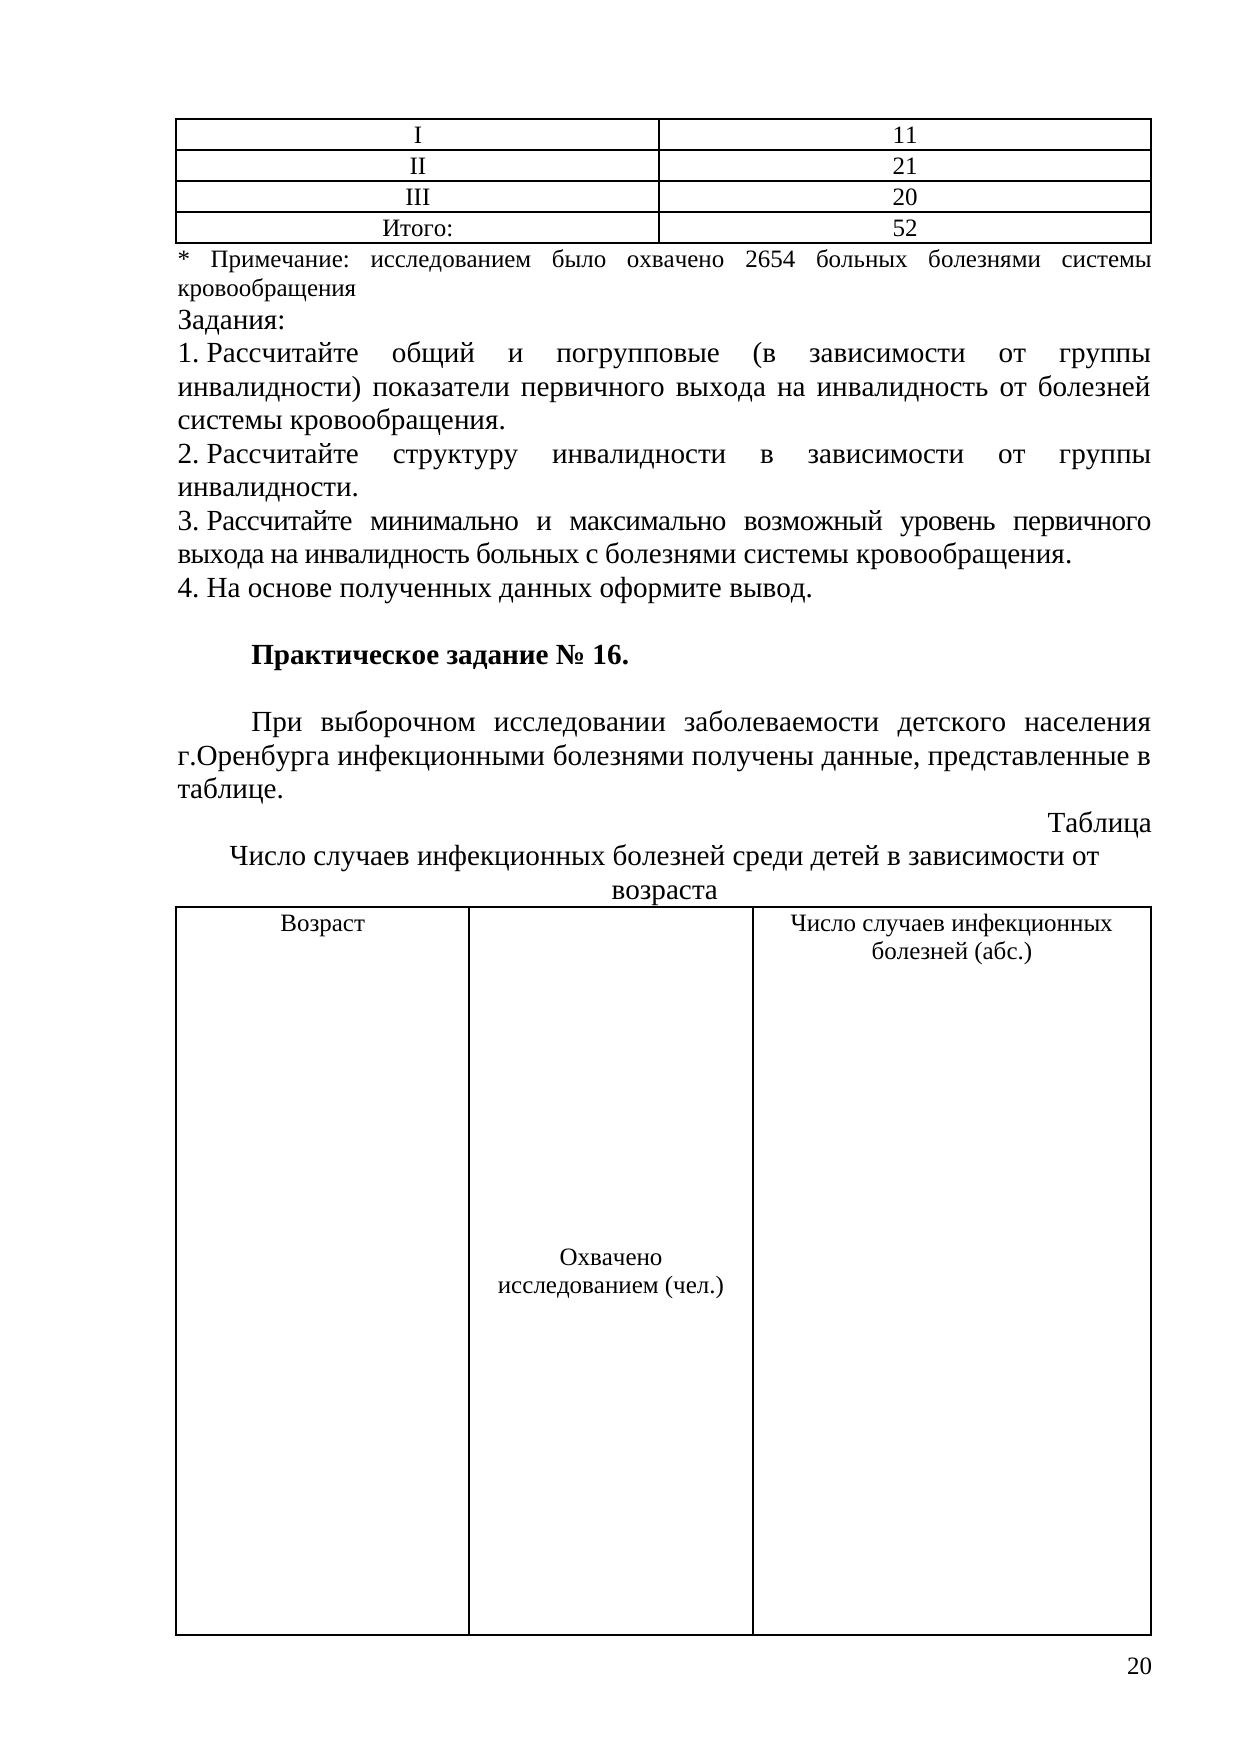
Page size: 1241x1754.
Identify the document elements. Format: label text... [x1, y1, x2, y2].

table_header Число случаев инфекционных болезней (абс.) [754, 908, 1150, 1634]
text Практическое задание № 16. [177, 637, 1152, 671]
text 3. Рассчитайте минимально и максимально возможный уровень первичного выхода на инвалидность больных с болезнями системы кровообращения. [177, 503, 1152, 570]
table_header Возраст [177, 908, 468, 1634]
text Таблица [177, 805, 1152, 838]
table_cell 52 [660, 213, 1150, 242]
text 1. Рассчитайте общий и погрупповые (в зависимости от группы инвалидности) показатели первичного выхода на инвалидность от болезней системы кровообращения. [177, 335, 1152, 436]
table_cell III [177, 182, 658, 211]
table_cell Итого: [177, 213, 658, 242]
table_cell II [177, 151, 658, 180]
text * Примечание: исследованием было охвачено 2654 больных болезнями системы кровообращения [177, 244, 1152, 302]
table_header Охвачено исследованием (чел.) [470, 908, 752, 1634]
text При выборочном исследовании заболеваемости детского населения г.Оренбурга инфекционными болезнями получены данные, представленные в таблице. [177, 704, 1152, 805]
table_cell I [177, 120, 658, 149]
table_cell 20 [660, 182, 1150, 211]
table_cell 21 [660, 151, 1150, 180]
text 2. Рассчитайте структуру инвалидности в зависимости от группы инвалидности. [177, 436, 1152, 503]
text 4. На основе полученных данных оформите вывод. [177, 570, 1152, 604]
table_cell 11 [660, 120, 1150, 149]
text Задания: [177, 302, 1152, 335]
text Число случаев инфекционных болезней среди детей в зависимости от возраста [177, 838, 1152, 906]
